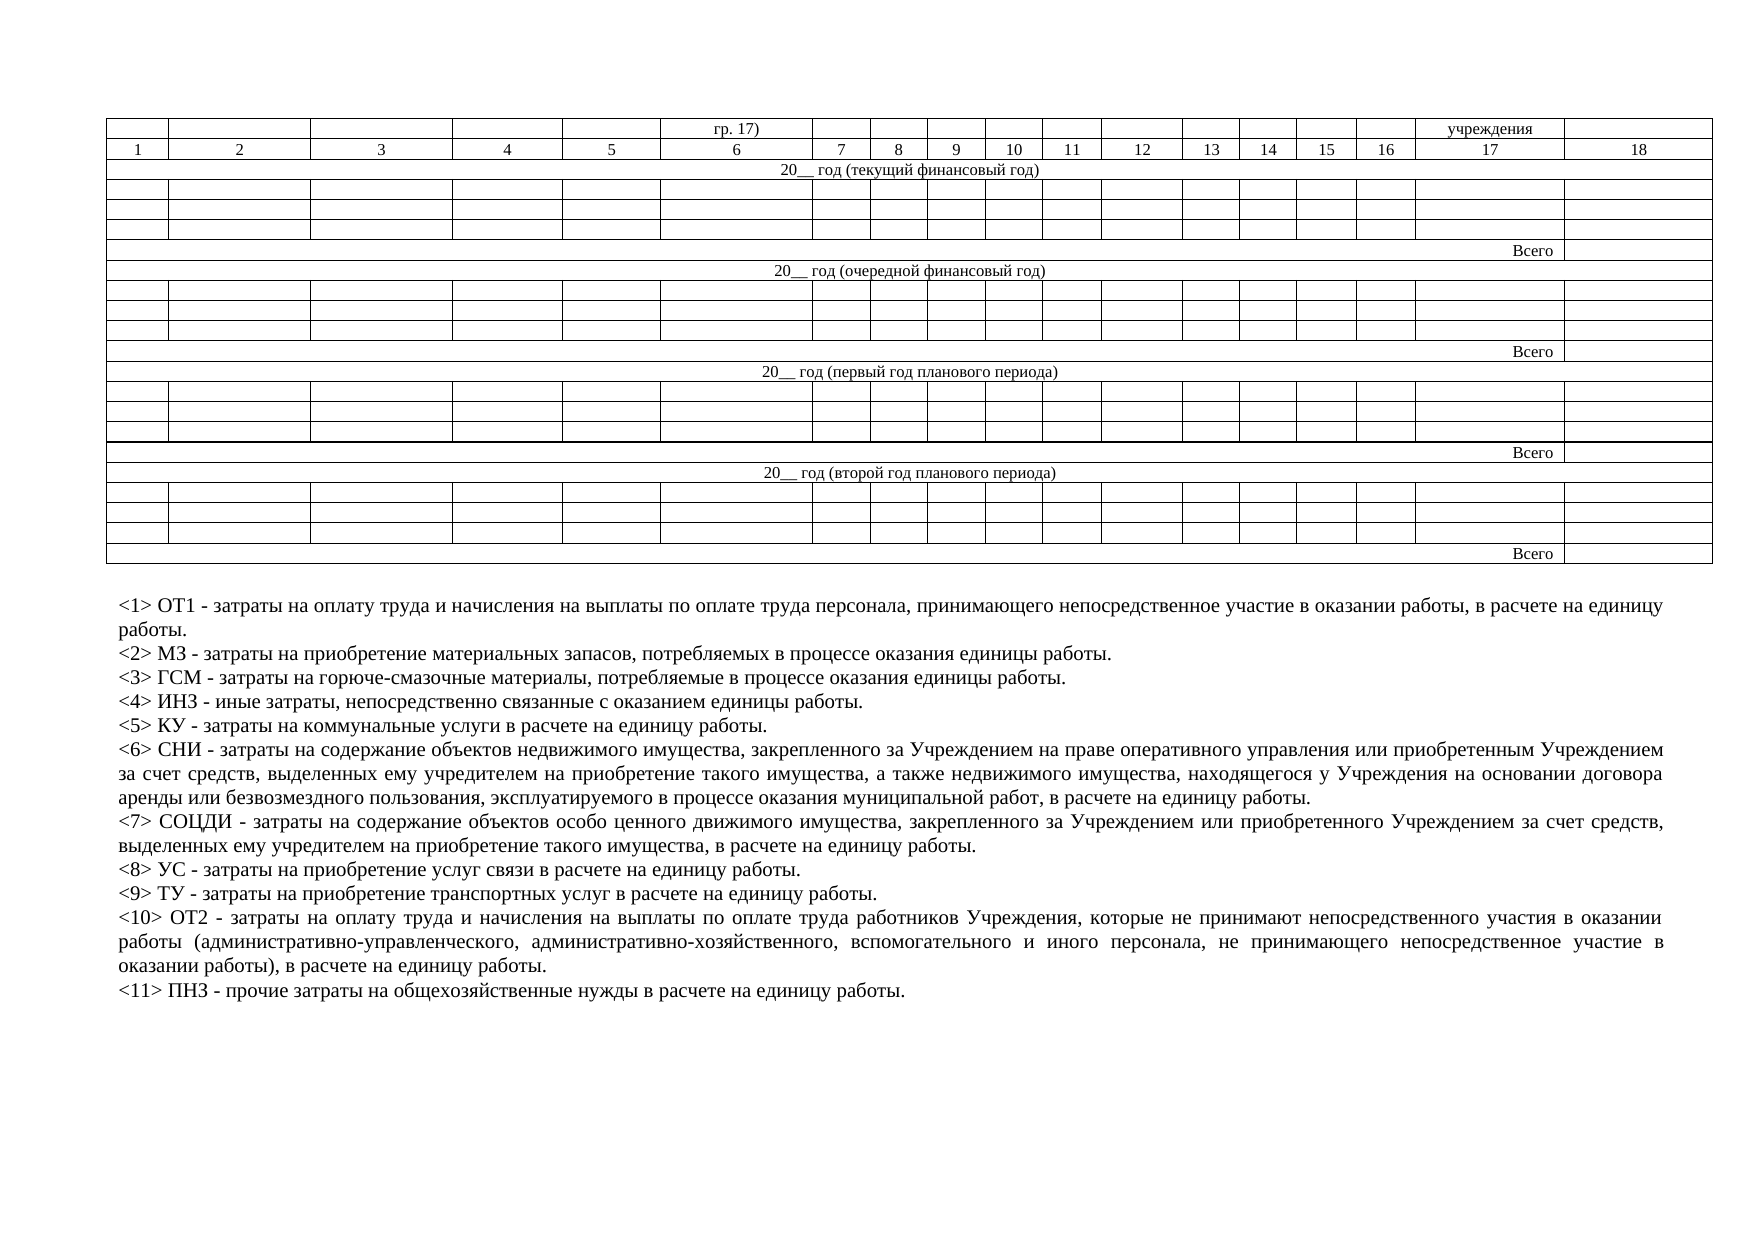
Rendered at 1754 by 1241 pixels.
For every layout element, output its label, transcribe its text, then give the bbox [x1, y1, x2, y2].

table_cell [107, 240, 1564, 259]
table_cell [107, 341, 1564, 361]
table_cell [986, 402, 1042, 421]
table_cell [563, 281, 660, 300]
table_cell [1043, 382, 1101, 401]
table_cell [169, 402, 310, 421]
text <4> ИНЗ - иные затраты, непосредственно связанные с оказанием единицы работы. [118, 689, 1665, 713]
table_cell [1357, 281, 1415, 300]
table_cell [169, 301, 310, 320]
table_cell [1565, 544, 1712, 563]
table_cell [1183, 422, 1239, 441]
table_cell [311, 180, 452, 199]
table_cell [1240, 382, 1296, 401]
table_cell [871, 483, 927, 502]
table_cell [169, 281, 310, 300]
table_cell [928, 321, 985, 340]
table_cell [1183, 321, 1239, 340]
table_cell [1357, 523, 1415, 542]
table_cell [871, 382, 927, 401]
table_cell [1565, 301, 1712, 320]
text <3> ГСМ - затраты на горюче-смазочные материалы, потребляемые в процессе оказания единицы работы. [118, 665, 1665, 689]
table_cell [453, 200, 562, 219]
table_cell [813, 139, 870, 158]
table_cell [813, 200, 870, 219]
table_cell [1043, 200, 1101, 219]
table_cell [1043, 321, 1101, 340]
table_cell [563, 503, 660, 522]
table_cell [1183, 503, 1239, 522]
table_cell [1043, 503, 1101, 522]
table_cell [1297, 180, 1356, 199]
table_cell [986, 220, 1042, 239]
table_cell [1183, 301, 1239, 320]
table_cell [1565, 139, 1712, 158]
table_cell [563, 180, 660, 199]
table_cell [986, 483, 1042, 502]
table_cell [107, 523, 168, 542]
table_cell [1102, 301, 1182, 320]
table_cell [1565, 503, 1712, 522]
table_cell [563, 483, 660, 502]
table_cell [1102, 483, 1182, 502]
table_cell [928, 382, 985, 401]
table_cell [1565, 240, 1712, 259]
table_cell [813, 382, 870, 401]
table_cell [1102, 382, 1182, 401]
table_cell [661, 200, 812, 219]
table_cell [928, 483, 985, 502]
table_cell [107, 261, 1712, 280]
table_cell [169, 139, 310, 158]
text <1> ОТ1 - затраты на оплату труда и начисления на выплаты по оплате труда персонала, принимающего непосредственное участие в оказании работы, в расчете на единицу работы. [118, 592, 1665, 641]
text <11> ПНЗ - прочие затраты на общехозяйственные нужды в расчете на единицу работы. [118, 977, 1665, 1002]
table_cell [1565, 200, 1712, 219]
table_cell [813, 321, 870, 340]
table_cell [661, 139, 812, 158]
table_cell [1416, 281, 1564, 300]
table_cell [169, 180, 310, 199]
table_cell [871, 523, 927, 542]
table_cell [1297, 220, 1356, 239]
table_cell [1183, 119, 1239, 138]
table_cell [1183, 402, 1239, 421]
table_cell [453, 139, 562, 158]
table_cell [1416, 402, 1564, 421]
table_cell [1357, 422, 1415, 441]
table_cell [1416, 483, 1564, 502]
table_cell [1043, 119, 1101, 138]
text <9> ТУ - затраты на приобретение транспортных услуг в расчете на единицу работы. [118, 881, 1665, 905]
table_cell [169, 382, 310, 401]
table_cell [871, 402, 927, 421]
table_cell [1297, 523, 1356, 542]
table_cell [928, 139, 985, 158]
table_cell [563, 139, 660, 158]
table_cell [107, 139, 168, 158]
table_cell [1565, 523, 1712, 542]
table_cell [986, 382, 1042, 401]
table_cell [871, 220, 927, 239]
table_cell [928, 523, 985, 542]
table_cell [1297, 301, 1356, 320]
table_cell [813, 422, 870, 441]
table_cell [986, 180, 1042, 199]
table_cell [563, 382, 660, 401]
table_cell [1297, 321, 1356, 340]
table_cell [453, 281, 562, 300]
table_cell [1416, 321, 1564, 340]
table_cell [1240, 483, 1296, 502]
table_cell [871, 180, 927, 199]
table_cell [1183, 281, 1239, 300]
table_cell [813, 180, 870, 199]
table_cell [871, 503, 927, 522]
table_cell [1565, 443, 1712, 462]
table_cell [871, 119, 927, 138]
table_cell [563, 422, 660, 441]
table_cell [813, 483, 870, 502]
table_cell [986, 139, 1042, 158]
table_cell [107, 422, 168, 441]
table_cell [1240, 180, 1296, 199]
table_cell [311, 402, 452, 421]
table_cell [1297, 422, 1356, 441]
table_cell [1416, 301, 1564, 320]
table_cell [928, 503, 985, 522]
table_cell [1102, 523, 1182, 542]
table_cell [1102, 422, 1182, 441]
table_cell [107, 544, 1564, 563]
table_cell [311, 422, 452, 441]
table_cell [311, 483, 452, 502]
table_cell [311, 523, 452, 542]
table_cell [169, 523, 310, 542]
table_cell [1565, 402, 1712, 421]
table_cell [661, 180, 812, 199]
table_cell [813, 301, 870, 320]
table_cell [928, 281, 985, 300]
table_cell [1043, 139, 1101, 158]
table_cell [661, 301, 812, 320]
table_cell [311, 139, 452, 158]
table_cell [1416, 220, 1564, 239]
text <5> КУ - затраты на коммунальные услуги в расчете на единицу работы. [118, 713, 1665, 737]
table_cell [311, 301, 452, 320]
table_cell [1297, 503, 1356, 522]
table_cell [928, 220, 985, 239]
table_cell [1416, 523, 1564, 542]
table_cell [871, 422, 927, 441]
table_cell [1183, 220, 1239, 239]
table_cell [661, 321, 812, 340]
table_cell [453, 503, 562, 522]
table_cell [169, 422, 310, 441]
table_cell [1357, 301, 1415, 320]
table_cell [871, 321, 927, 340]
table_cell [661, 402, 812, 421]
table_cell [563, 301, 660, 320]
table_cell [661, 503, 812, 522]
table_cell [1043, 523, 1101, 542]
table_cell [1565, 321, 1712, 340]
text <2> МЗ - затраты на приобретение материальных запасов, потребляемых в процессе оказания единицы работы. [118, 641, 1665, 665]
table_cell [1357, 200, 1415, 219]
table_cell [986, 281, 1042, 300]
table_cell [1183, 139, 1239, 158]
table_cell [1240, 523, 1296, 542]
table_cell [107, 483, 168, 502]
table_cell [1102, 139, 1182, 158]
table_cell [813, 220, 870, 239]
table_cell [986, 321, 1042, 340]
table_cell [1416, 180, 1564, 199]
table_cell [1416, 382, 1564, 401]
text <6> СНИ - затраты на содержание объектов недвижимого имущества, закрепленного за Учреждением на праве оперативного управления или приобретенным Учреждением за счет средств, выделенных ему учредителем на приобретение такого имущества, а также недвижимого имущества, находящегося у Учреждения на основании договора аренды или безвозмездного пользования, эксплуатируемого в процессе оказания муниципальной работ, в расчете на единицу работы. [118, 737, 1665, 809]
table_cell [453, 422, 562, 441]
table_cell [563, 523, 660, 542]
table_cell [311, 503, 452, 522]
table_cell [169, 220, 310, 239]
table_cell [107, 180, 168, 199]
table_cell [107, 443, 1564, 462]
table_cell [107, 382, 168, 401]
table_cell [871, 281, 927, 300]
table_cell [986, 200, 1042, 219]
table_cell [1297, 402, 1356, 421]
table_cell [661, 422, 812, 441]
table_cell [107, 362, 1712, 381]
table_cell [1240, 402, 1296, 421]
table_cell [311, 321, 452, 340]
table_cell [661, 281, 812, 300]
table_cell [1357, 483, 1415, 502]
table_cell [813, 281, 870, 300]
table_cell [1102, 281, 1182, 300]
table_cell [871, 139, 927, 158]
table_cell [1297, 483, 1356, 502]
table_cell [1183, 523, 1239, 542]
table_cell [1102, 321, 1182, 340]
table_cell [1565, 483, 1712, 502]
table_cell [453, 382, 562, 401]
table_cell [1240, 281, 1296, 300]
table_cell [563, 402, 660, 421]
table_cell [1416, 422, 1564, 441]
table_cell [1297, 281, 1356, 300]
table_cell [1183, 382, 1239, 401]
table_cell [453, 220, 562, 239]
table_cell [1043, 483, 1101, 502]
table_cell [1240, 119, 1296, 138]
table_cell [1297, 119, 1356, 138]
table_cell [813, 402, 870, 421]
text <8> УС - затраты на приобретение услуг связи в расчете на единицу работы. [118, 857, 1665, 881]
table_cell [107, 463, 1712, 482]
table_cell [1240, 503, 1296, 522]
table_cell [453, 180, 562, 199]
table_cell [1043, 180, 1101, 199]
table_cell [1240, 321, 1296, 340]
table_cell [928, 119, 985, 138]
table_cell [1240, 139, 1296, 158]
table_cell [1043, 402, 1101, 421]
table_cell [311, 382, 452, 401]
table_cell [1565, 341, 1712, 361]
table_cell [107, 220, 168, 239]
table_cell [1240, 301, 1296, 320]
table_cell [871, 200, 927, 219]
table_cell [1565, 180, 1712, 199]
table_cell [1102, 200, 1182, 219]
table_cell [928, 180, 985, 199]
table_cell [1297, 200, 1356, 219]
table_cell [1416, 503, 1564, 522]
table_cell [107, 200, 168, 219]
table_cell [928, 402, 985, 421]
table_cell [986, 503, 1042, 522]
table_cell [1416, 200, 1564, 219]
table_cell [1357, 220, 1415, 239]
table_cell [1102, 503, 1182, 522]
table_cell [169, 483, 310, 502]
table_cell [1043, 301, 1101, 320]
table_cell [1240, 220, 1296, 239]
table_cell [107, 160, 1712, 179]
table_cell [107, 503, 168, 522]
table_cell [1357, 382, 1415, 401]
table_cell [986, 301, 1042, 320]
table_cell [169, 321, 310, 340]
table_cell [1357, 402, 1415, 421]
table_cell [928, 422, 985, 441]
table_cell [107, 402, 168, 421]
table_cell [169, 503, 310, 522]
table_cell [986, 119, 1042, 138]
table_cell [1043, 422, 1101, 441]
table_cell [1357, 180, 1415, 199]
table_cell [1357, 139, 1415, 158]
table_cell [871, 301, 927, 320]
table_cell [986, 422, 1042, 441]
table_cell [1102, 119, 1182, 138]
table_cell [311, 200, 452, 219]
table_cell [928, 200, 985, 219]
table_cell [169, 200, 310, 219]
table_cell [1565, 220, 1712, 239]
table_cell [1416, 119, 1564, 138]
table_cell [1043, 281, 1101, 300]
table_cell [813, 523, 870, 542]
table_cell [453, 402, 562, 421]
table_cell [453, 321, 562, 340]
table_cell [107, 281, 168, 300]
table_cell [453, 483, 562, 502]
text <10> ОТ2 - затраты на оплату труда и начисления на выплаты по оплате труда работников Учреждения, которые не принимают непосредственного участия в оказании работы (административно-управленческого, административно-хозяйственного, вспомогательного и иного персонала, не принимающего непосредственное участие в оказании работы), в расчете на единицу работы. [118, 905, 1665, 977]
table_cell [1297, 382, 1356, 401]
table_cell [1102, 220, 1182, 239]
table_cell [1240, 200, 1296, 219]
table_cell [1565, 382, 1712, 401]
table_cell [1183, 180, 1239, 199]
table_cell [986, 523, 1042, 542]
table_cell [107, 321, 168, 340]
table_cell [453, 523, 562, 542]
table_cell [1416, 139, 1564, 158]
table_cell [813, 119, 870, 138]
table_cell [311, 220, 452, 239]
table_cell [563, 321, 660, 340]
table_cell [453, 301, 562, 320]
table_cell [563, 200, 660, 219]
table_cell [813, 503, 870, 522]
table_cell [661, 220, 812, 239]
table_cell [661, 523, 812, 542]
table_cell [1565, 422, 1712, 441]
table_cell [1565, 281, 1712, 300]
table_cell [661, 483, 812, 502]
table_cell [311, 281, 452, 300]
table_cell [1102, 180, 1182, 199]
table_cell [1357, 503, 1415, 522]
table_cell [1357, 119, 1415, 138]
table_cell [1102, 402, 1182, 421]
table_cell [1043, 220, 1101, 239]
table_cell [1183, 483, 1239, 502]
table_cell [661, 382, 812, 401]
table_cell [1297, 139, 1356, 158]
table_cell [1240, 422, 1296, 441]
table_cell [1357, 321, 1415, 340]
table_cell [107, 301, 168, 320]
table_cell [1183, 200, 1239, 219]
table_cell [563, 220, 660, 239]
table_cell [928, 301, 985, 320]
text <7> СОЦДИ - затраты на содержание объектов особо ценного движимого имущества, закрепленного за Учреждением или приобретенного Учреждением за счет средств, выделенных ему учредителем на приобретение такого имущества, в расчете на единицу работы. [118, 809, 1665, 857]
